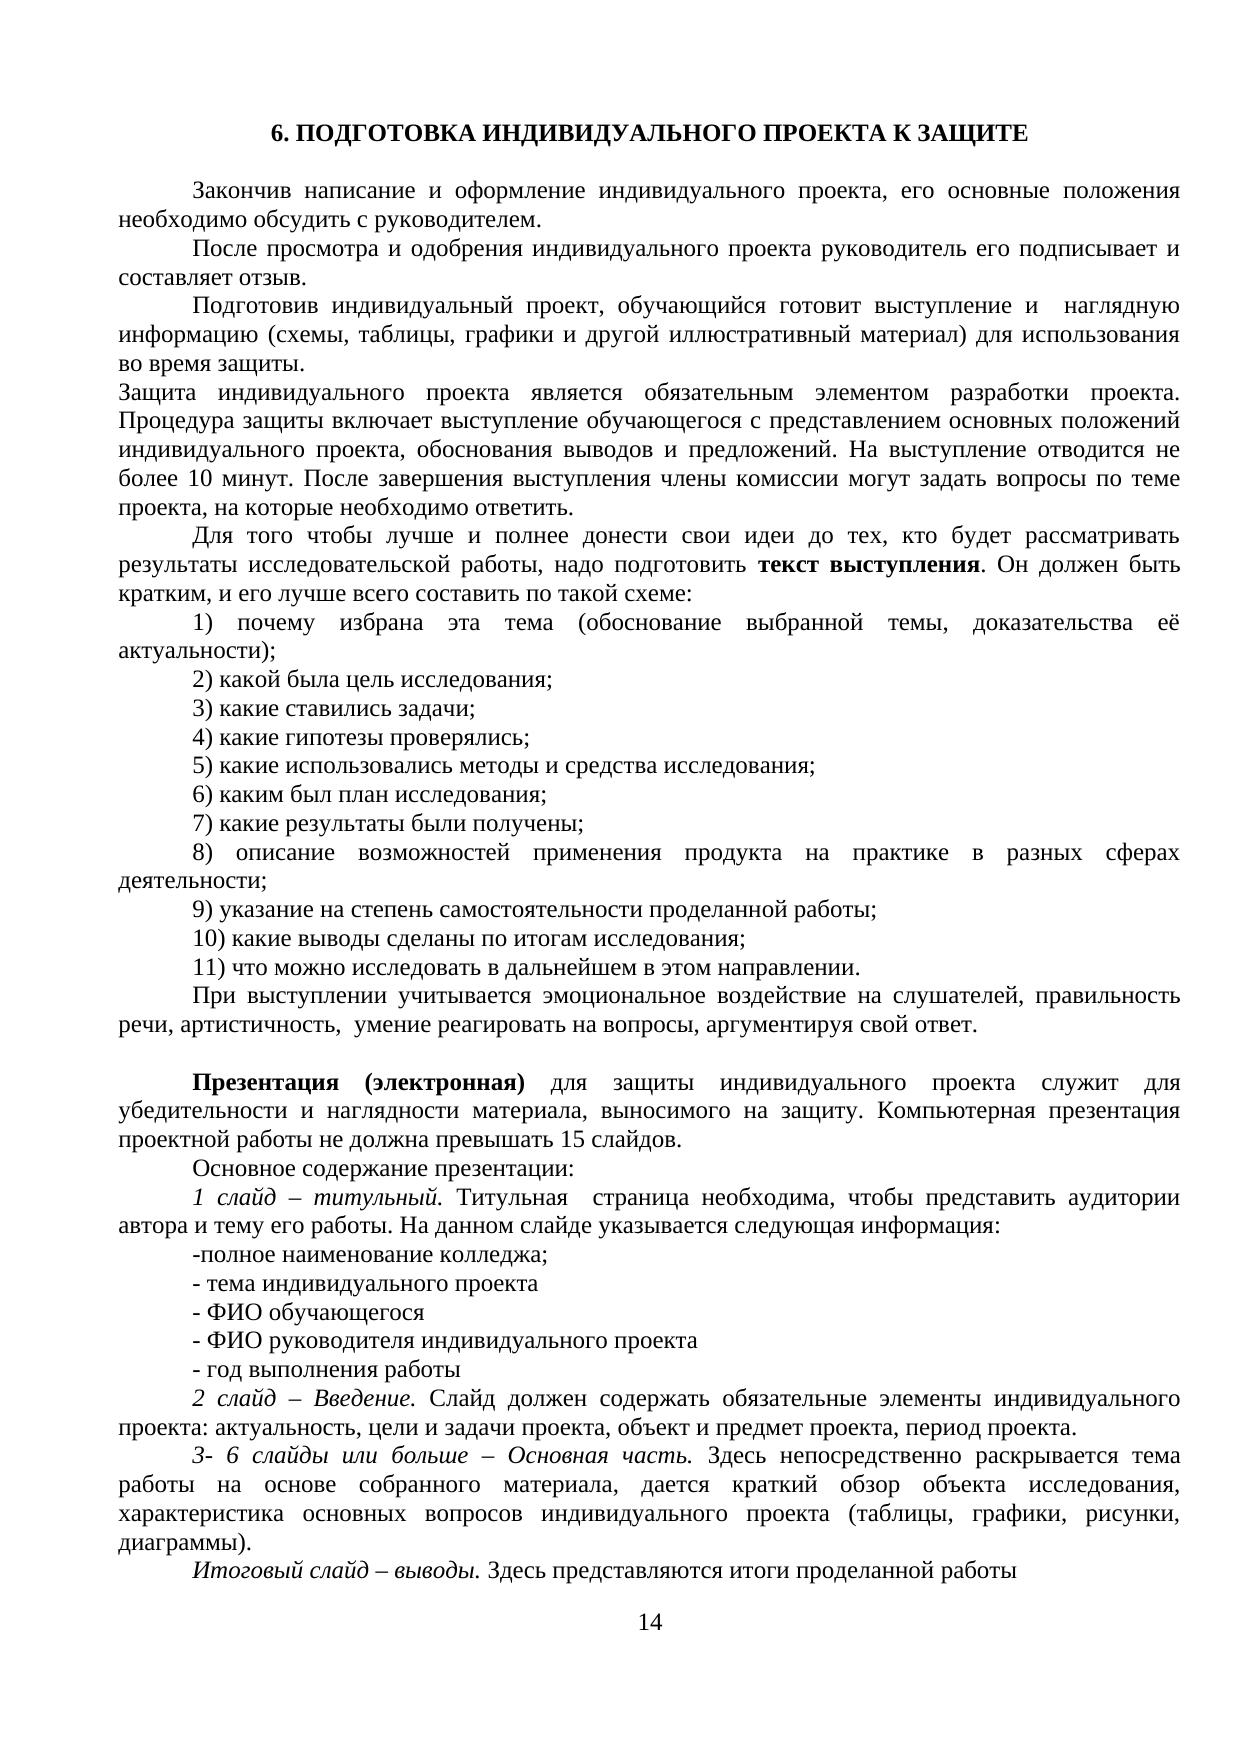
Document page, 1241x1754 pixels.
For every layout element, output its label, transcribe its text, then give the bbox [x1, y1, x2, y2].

text 10) какие выводы сделаны по итогам исследования; [118, 923, 1181, 952]
text 7) какие результаты были получены; [118, 808, 1181, 837]
text 2) какой была цель исследования; [118, 664, 1181, 693]
text После просмотра и одобрения индивидуального проекта руководитель его подписывает и составляет отзыв. [118, 233, 1181, 291]
text Итоговый слайд – выводы. Здесь представляются итоги проделанной работы [118, 1556, 1181, 1584]
text - ФИО руководителя индивидуального проекта [118, 1326, 1181, 1354]
text Защита индивидуального проекта является обязательным элементом разработки проекта. Процедура защиты включает выступление обучающегося с представлением основных положений индивидуального проекта, обоснования выводов и предложений. На выступление отводится не более 10 минут. После завершения выступления члены комиссии могут задать вопросы по теме проекта, на которые необходимо ответить. [118, 377, 1181, 521]
text - ФИО обучающегося [118, 1297, 1181, 1326]
text - год выполнения работы [118, 1354, 1181, 1383]
text 9) указание на степень самостоятельности проделанной работы; [118, 894, 1181, 923]
text 1) почему избрана эта тема (обоснование выбранной темы, доказательства её актуальности); [118, 607, 1181, 664]
text Закончив написание и оформление индивидуального проекта, его основные положения необходимо обсудить с руководителем. [118, 176, 1181, 233]
subtitle 6. ПОДГОТОВКА ИНДИВИДУАЛЬНОГО ПРОЕКТА К ЗАЩИТЕ [118, 118, 1181, 147]
text Подготовив индивидуальный проект, обучающийся готовит выступление и наглядную информацию (схемы, таблицы, графики и другой иллюстративный материал) для использования во время защиты. [118, 291, 1181, 377]
text 6) каким был план исследования; [118, 779, 1181, 808]
text - тема индивидуального проекта [118, 1268, 1181, 1297]
text 2 слайд – Введение. Слайд должен содержать обязательные элементы индивидуального проекта: актуальность, цели и задачи проекта, объект и предмет проекта, период проекта. [118, 1383, 1181, 1441]
text 3) какие ставились задачи; [118, 693, 1181, 722]
text -полное наименование колледжа; [118, 1239, 1181, 1268]
text При выступлении учитывается эмоциональное воздействие на слушателей, правильность речи, артистичность, умение реагировать на вопросы, аргументируя свой ответ. [118, 981, 1181, 1038]
text Для того чтобы лучше и полнее донести свои идеи до тех, кто будет рассматривать результаты исследовательской работы, надо подготовить текст выступления. Он должен быть кратким, и его лучше всего составить по такой схеме: [118, 521, 1181, 607]
text 5) какие использовались методы и средства исследования; [118, 751, 1181, 779]
text Презентация (электронная) для защиты индивидуального проекта служит для убедительности и наглядности материала, выносимого на защиту. Компьютерная презентация проектной работы не должна превышать 15 слайдов. [118, 1067, 1181, 1153]
text Основное содержание презентации: [118, 1153, 1181, 1182]
text 4) какие гипотезы проверялись; [118, 722, 1181, 751]
text 3- 6 слайды или больше – Основная часть. Здесь непосредственно раскрывается тема работы на основе собранного материала, дается краткий обзор объекта исследования, характеристика основных вопросов индивидуального проекта (таблицы, графики, рисунки, диаграммы). [118, 1441, 1181, 1556]
text 8) описание возможностей применения продукта на практике в разных сферах деятельности; [118, 837, 1181, 894]
text 1 слайд – титульный. Титульная страница необходима, чтобы представить аудитории автора и тему его работы. На данном слайде указывается следующая информация: [118, 1182, 1181, 1239]
text 11) что можно исследовать в дальнейшем в этом направлении. [118, 952, 1181, 981]
